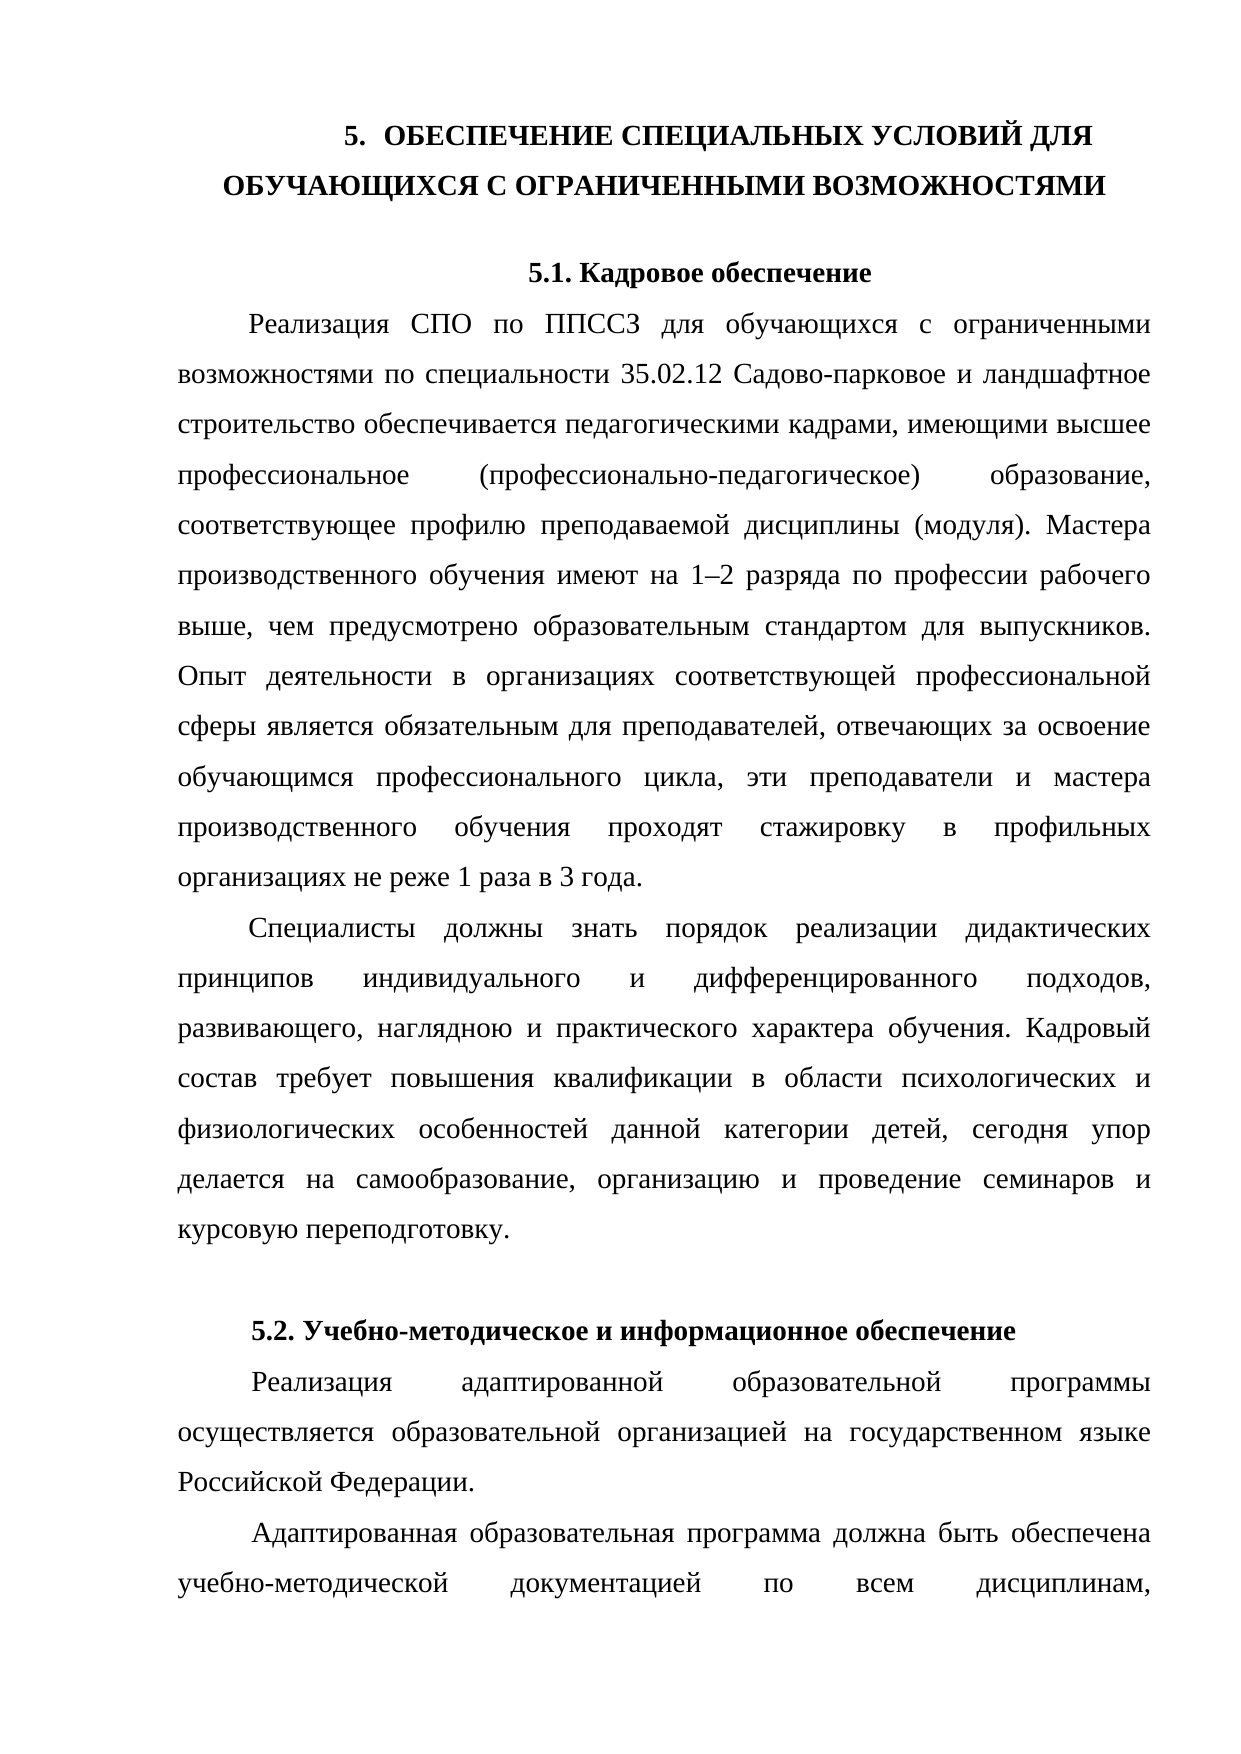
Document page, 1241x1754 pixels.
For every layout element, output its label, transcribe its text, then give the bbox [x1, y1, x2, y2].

text 5.2. Учебно-методическое и информационное обеспечение [177, 1313, 1152, 1347]
text 5. ОБЕСПЕЧЕНИЕ СПЕЦИАЛЬНЫХ УСЛОВИЙ ДЛЯ ОБУЧАЮЩИХСЯ С ОГРАНИЧЕННЫМИ ВОЗМОЖНОСТЯМИ [177, 118, 1152, 202]
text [177, 1515, 1152, 1599]
text Специалисты должны знать порядок реализации дидактических принципов индивидуального и дифференцированного подходов, развивающего, наглядною и практического характера обучения. Кадровый состав требует повышения квалификации в области психологических и физиологических особенностей данной категории детей, сегодня упор делается на самообразование, организацию и проведение семинаров и курсовую переподготовку. [177, 910, 1152, 1245]
text Реализация адаптированной образовательной программы осуществляется образовательной организацией на государственном языке Российской Федерации. [177, 1364, 1152, 1498]
text 5.1. Кадровое обеспечение [177, 256, 1152, 289]
text Реализация СПО по ППССЗ для обучающихся с ограниченными возможностями по специальности 35.02.12 Садово-парковое и ландшафтное строительство обеспечивается педагогическими кадрами, имеющими высшее профессиональное (профессионально-педагогическое) образование, соответствующее профилю преподаваемой дисциплины (модуля). Мастера производственного обучения имеют на 1–2 разряда по профессии рабочего выше, чем предусмотрено образовательным стандартом для выпускников. Опыт деятельности в организациях соответствующей профессиональной сферы является обязательным для преподавателей, отвечающих за освоение обучающимся профессионального цикла, эти преподаватели и мастера производственного обучения проходят стажировку в профильных организациях не реже 1 раза в 3 года. [177, 306, 1152, 893]
